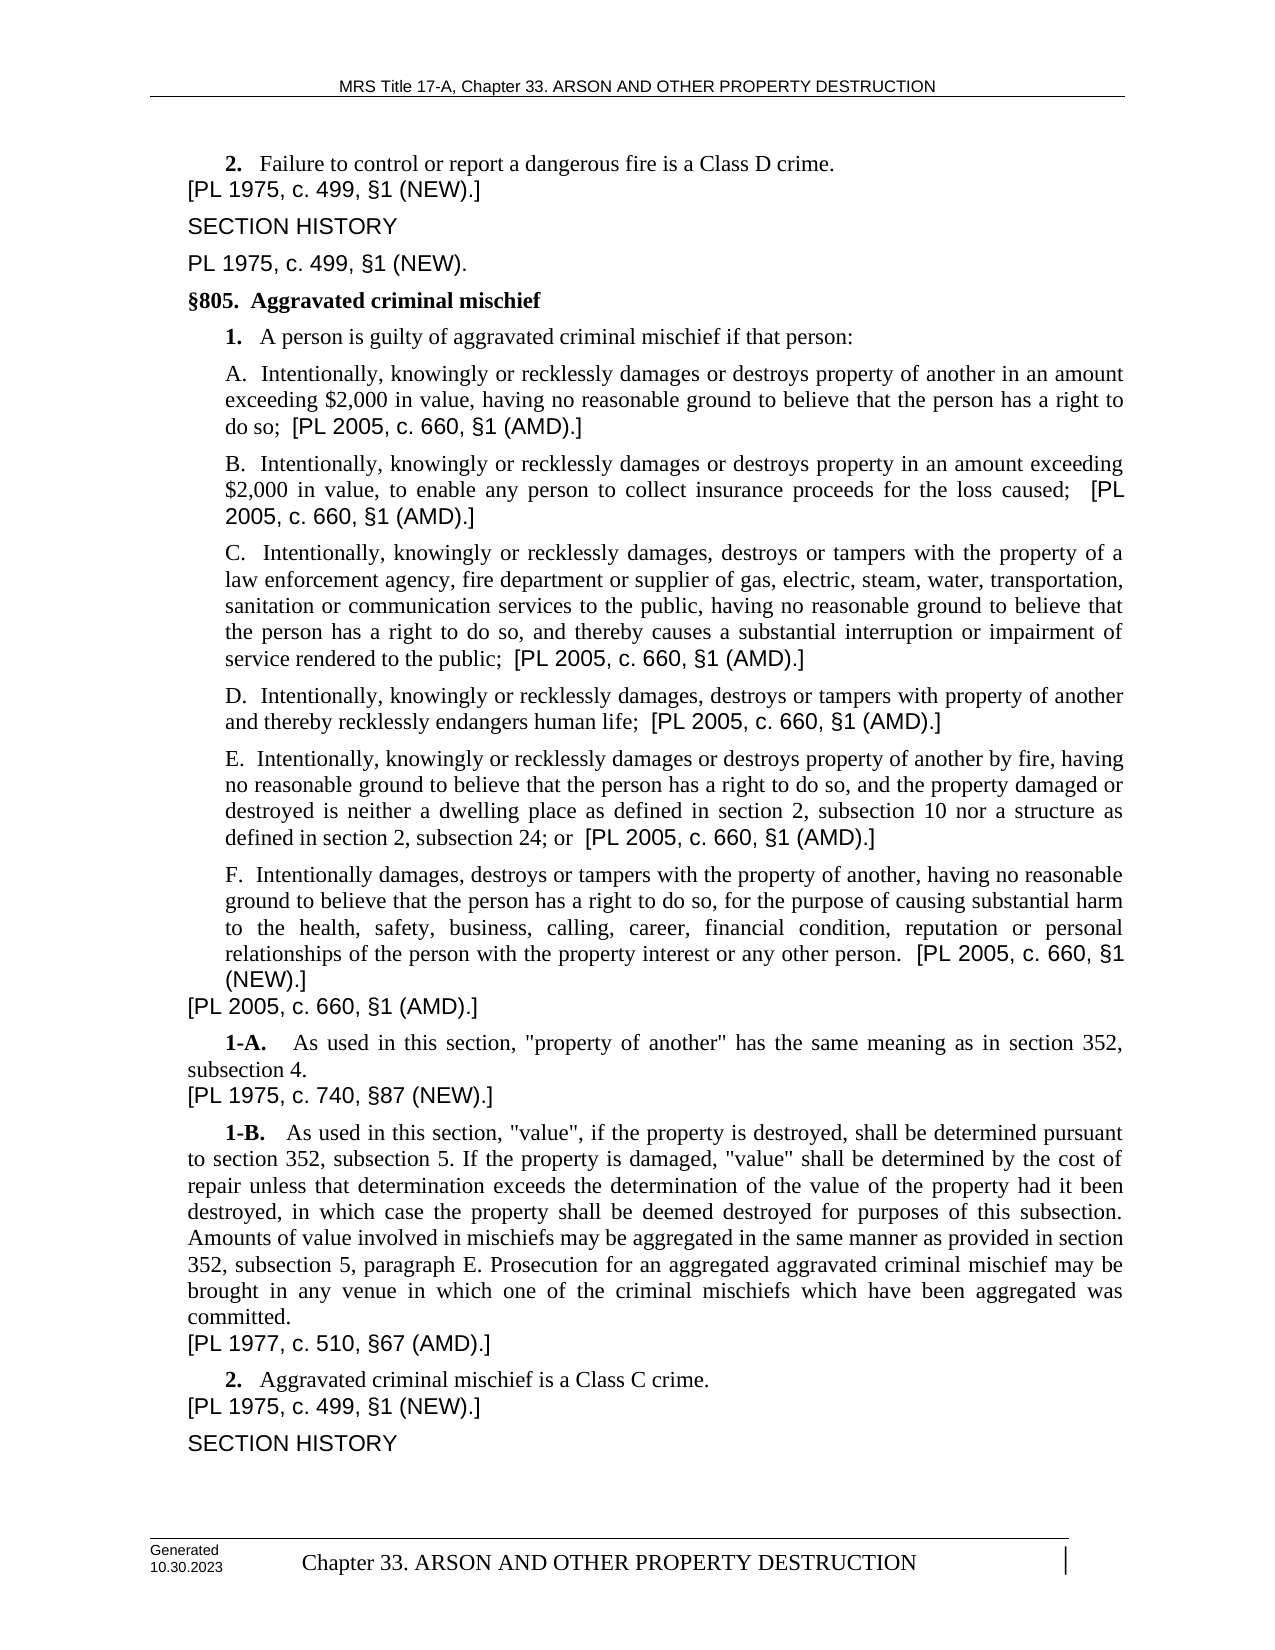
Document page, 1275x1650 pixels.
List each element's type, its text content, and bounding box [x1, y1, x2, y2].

text [PL 1975, c. 499, §1 (NEW).] [187, 176, 1125, 203]
text SECTION HISTORY [187, 213, 1125, 239]
text F. Intentionally damages, destroys or tampers with the property of another, having no reasonable ground to believe that the person has a right to do so, for the purpose of causing substantial harm to the health, safety, business, calling, career, financial condition, reputation or personal relationships of the person with the property interest or any other person. [PL 2005, c. 660, §1 (NEW).] [225, 861, 1125, 993]
text D. Intentionally, knowingly or recklessly damages, destroys or tampers with property of another and thereby recklessly endangers human life; [PL 2005, c. 660, §1 (AMD).] [225, 682, 1125, 734]
text [PL 1977, c. 510, §67 (AMD).] [187, 1330, 1125, 1356]
text A. Intentionally, knowingly or recklessly damages or destroys property of another in an amount exceeding $2,000 in value, having no reasonable ground to believe that the person has a right to do so; [PL 2005, c. 660, §1 (AMD).] [225, 360, 1125, 439]
text [PL 2005, c. 660, §1 (AMD).] [187, 993, 1125, 1019]
text E. Intentionally, knowingly or recklessly damages or destroys property of another by fire, having no reasonable ground to believe that the person has a right to do so, and the property damaged or destroyed is neither a dwelling place as defined in section 2, subsection 10 nor a structure as defined in section 2, subsection 24; or [PL 2005, c. 660, §1 (AMD).] [225, 745, 1125, 850]
text §805. Aggravated criminal mischief [187, 287, 1125, 313]
text 2. Aggravated criminal mischief is a Class C crime. [187, 1367, 1125, 1393]
text 2. Failure to control or report a dangerous fire is a Class D crime. [187, 150, 1125, 176]
text C. Intentionally, knowingly or recklessly damages, destroys or tampers with the property of a law enforcement agency, fire department or supplier of gas, electric, steam, water, transportation, sanitation or communication services to the public, having no reasonable ground to believe that the person has a right to do so, and thereby causes a substantial interruption or impairment of service rendered to the public; [PL 2005, c. 660, §1 (AMD).] [225, 539, 1125, 671]
text [PL 1975, c. 499, §1 (NEW).] [187, 1393, 1125, 1419]
text 1-B. As used in this section, "value", if the property is destroyed, shall be determined pursuant to section 352, subsection 5. If the property is damaged, "value" shall be determined by the cost of repair unless that determination exceeds the determination of the value of the property had it been destroyed, in which case the property shall be deemed destroyed for purposes of this subsection. Amounts of value involved in mischiefs may be aggregated in the same manner as provided in section 352, subsection 5, paragraph E. Prosecution for an aggregated aggravated criminal mischief may be brought in any venue in which one of the criminal mischiefs which have been aggregated was committed. [187, 1119, 1125, 1330]
text PL 1975, c. 499, §1 (NEW). [187, 250, 1125, 276]
text B. Intentionally, knowingly or recklessly damages or destroys property in an amount exceeding $2,000 in value, to enable any person to collect insurance proceeds for the loss caused; [PL 2005, c. 660, §1 (AMD).] [225, 450, 1125, 529]
text 1-A. As used in this section, "property of another" has the same meaning as in section 352, subsection 4. [187, 1029, 1125, 1082]
text 1. A person is guilty of aggravated criminal mischief if that person: [187, 323, 1125, 350]
text SECTION HISTORY [187, 1430, 1125, 1456]
text [PL 1975, c. 740, §87 (NEW).] [187, 1082, 1125, 1108]
